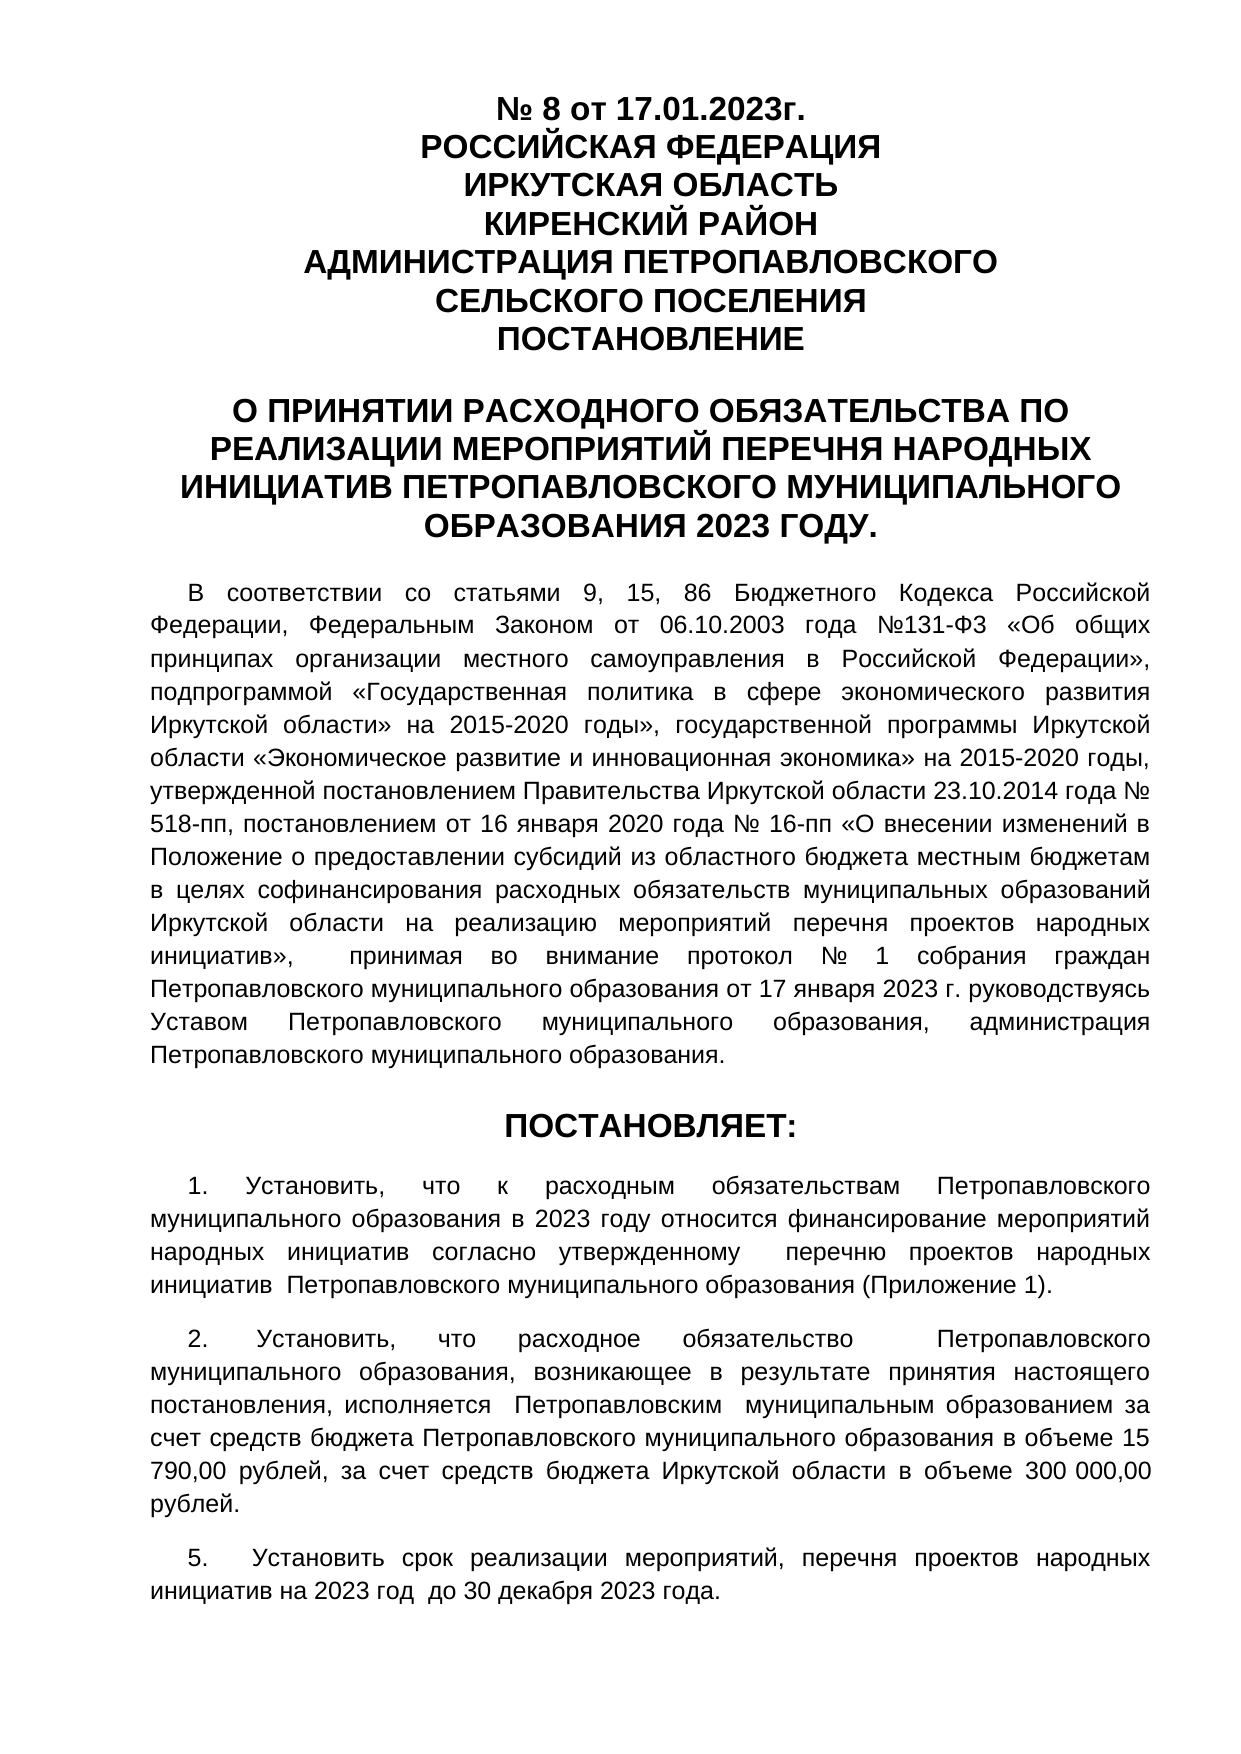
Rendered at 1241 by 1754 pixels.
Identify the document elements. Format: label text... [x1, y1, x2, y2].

text № 8 от 17.01.2023г. [150, 89, 1152, 127]
text 1. Установить, что к расходным обязательствам Петропавловского муниципального образования в 2023 году относится финансирование мероприятий народных инициатив согласно утвержденному перечню проектов народных инициатив Петропавловского муниципального образования (Приложение 1). [150, 1171, 1152, 1299]
text 2. Установить, что расходное обязательство Петропавловского муниципального образования, возникающее в результате принятия настоящего постановления, исполняется Петропавловским муниципальным образованием за счет средств бюджета Петропавловского муниципального образования в объеме 15 790,00 рублей, за счет средств бюджета Иркутской области в объеме 300 000,00 рублей. [150, 1324, 1152, 1518]
text 5. Установить срок реализации мероприятий, перечня проектов народных инициатив на 2023 год до 30 декабря 2023 года. [150, 1543, 1152, 1604]
text АДМИНИСТРАЦИЯ ПЕТРОПАВЛОВСКОГО [150, 242, 1152, 281]
text О ПРИНЯТИИ РАСХОДНОГО ОБЯЗАТЕЛЬСТВА ПО РЕАЛИЗАЦИИ МЕРОПРИЯТИЙ ПЕРЕЧНЯ НАРОДНЫХ ИНИЦИАТИВ ПЕТРОПАВЛОВСКОГО МУНИЦИПАЛЬНОГО ОБРАЗОВАНИЯ 2023 ГОДУ. [150, 391, 1152, 544]
text В соответствии со статьями 9, 15, 86 Бюджетного Кодекса Российской Федерации, Федеральным Законом от 06.10.2003 года №131-Ф3 «Об общих принципах организации местного самоуправления в Российской Федерации», подпрограммой «Государственная политика в сфере экономического развития Иркутской области» на 2015-2020 годы», государственной программы Иркутской области «Экономическое развитие и инновационная экономика» на 2015-2020 годы, утвержденной постановлением Правительства Иркутской области 23.10.2014 года № 518-пп, постановлением от 16 января 2020 года № 16-пп «О внесении изменений в Положение о предоставлении субсидий из областного бюджета местным бюджетам в целях софинансирования расходных обязательств муниципальных образований Иркутской области на реализацию мероприятий перечня проектов народных инициатив», принимая во внимание протокол № 1 собрания граждан Петропавловского муниципального образования от 17 января 2023 г. руководствуясь Уставом Петропавловского муниципального образования, администрация Петропавловского муниципального образования. [150, 577, 1152, 1068]
text ПОСТАНОВЛЯЕТ: [150, 1106, 1152, 1144]
text ИРКУТСКАЯ ОБЛАСТЬ [150, 166, 1152, 204]
text РОССИЙСКАЯ ФЕДЕРАЦИЯ [150, 127, 1152, 166]
text СЕЛЬСКОГО ПОСЕЛЕНИЯ [150, 281, 1152, 319]
text КИРЕНСКИЙ РАЙОН [150, 204, 1152, 242]
text ПОСТАНОВЛЕНИЕ [150, 319, 1152, 358]
